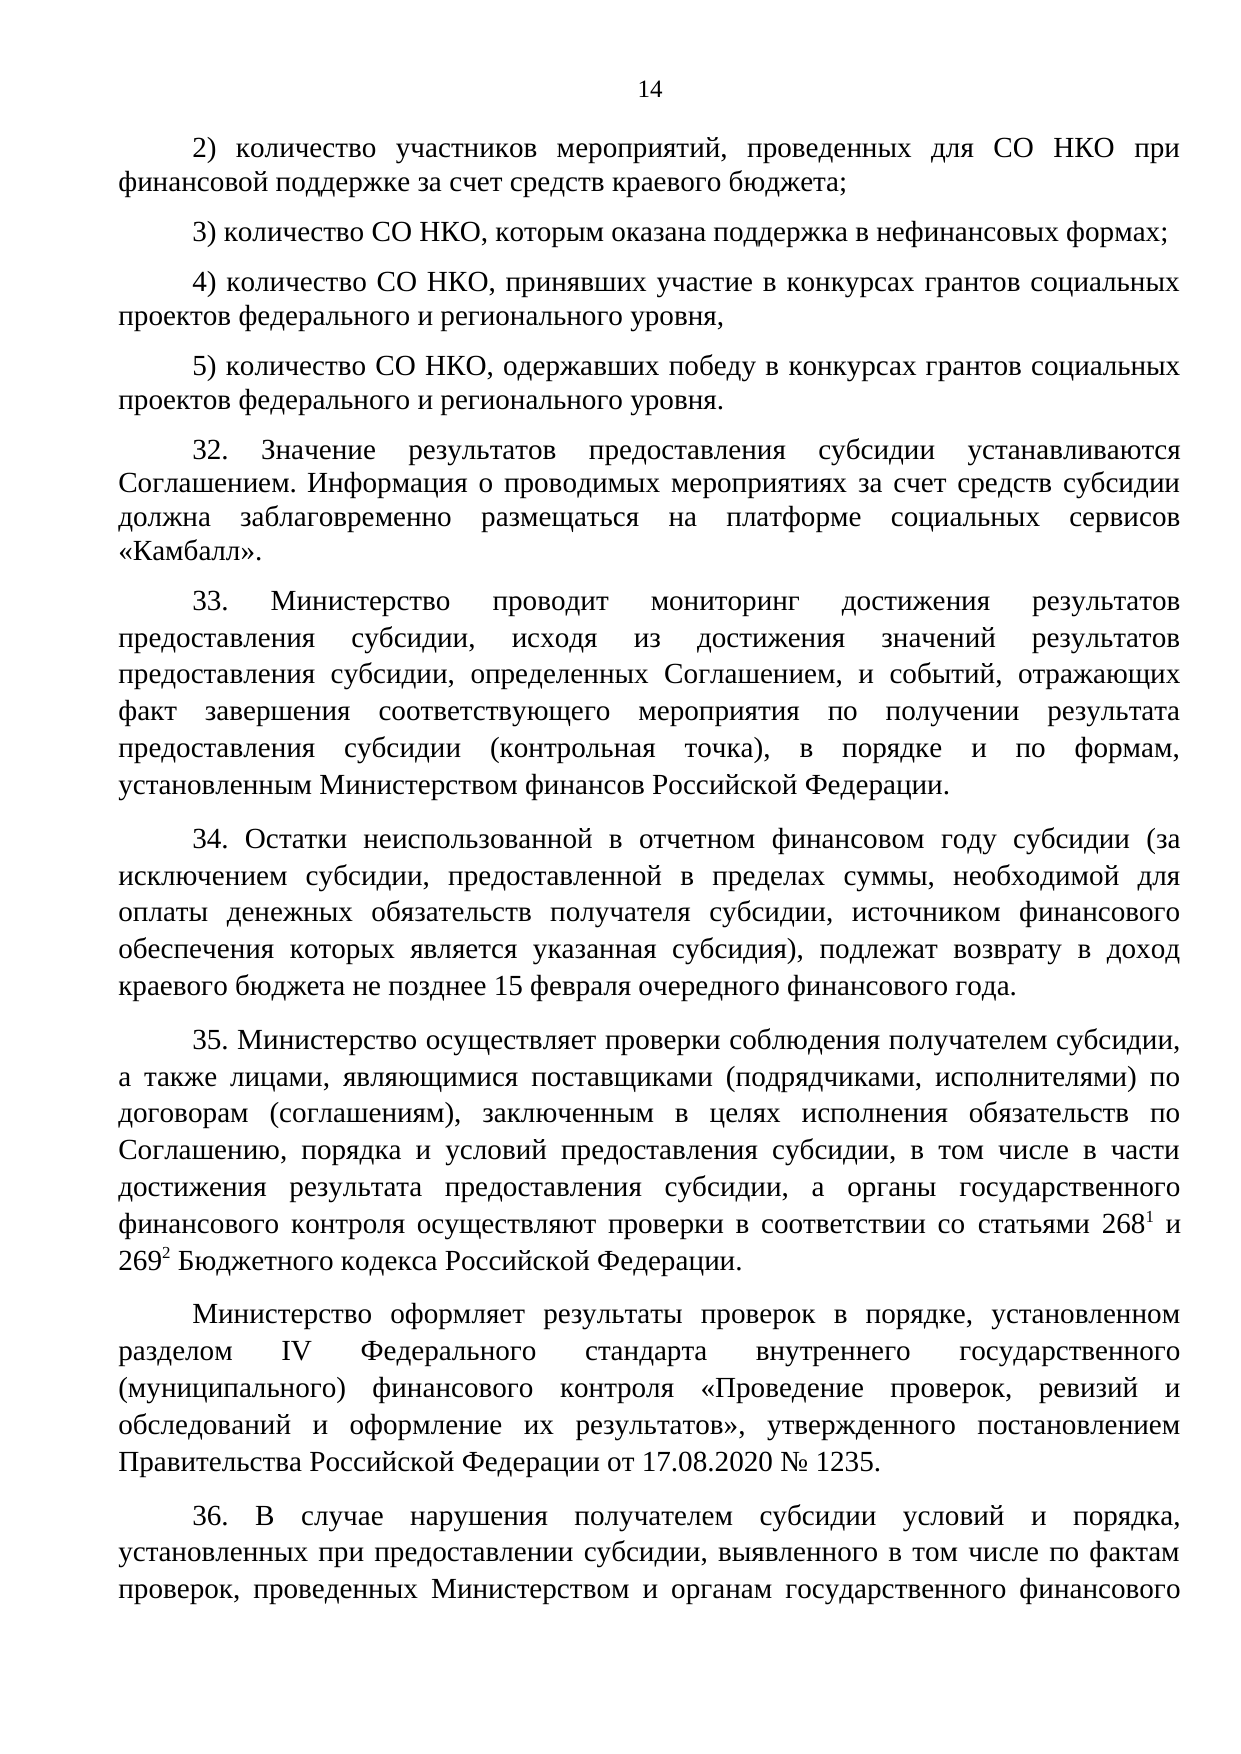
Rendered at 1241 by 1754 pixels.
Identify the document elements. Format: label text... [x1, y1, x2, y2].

text 34. Остатки неиспользованной в отчетном финансовом году субсидии (за исключением субсидии, предоставленной в пределах суммы, необходимой для оплаты денежных обязательств получателя субсидии, источником финансового обеспечения которых является указанная субсидия), подлежат возврату в доход краевого бюджета не позднее 15 февраля очередного финансового года. [118, 821, 1181, 1002]
text 3) количество СО НКО, которым оказана поддержка в нефинансовых формах; [118, 214, 1181, 248]
text 32. Значение результатов предоставления субсидии устанавливаются Соглашением. Информация о проводимых мероприятиях за счет средств субсидии должна заблаговременно размещаться на платформе социальных сервисов «Камбалл». [118, 432, 1181, 566]
text Министерство оформляет результаты проверок в порядке, установленном разделом IV Федерального стандарта внутреннего государственного (муниципального) финансового контроля «Проведение проверок, ревизий и обследований и оформление их результатов», утвержденного постановлением Правительства Российской Федерации от 17.08.2020 № 1235. [118, 1297, 1181, 1478]
text 4) количество СО НКО, принявших участие в конкурсах грантов социальных проектов федерального и регионального уровня, [118, 264, 1181, 332]
text 35. Министерство осуществляет проверки соблюдения получателем субсидии, а также лицами, являющимися поставщиками (подрядчиками, исполнителями) по договорам (соглашениям), заключенным в целях исполнения обязательств по Соглашению, порядка и условий предоставления субсидии, в том числе в части достижения результата предоставления субсидии, а органы государственного финансового контроля осуществляют проверки в соответствии со статьями 2681 и 2692 Бюджетного кодекса Российской Федерации. [118, 1022, 1181, 1277]
text 5) количество СО НКО, одержавших победу в конкурсах грантов социальных проектов федерального и регионального уровня. [118, 348, 1181, 415]
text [118, 1498, 1181, 1605]
text 33. Министерство проводит мониторинг достижения результатов предоставления субсидии, исходя из достижения значений результатов предоставления субсидии, определенных Соглашением, и событий, отражающих факт завершения соответствующего мероприятия по получении результата предоставления субсидии (контрольная точка), в порядке и по формам, установленным Министерством финансов Российской Федерации. [118, 583, 1181, 801]
text 2) количество участников мероприятий, проведенных для СО НКО при финансовой поддержке за счет средств краевого бюджета; [118, 131, 1181, 198]
